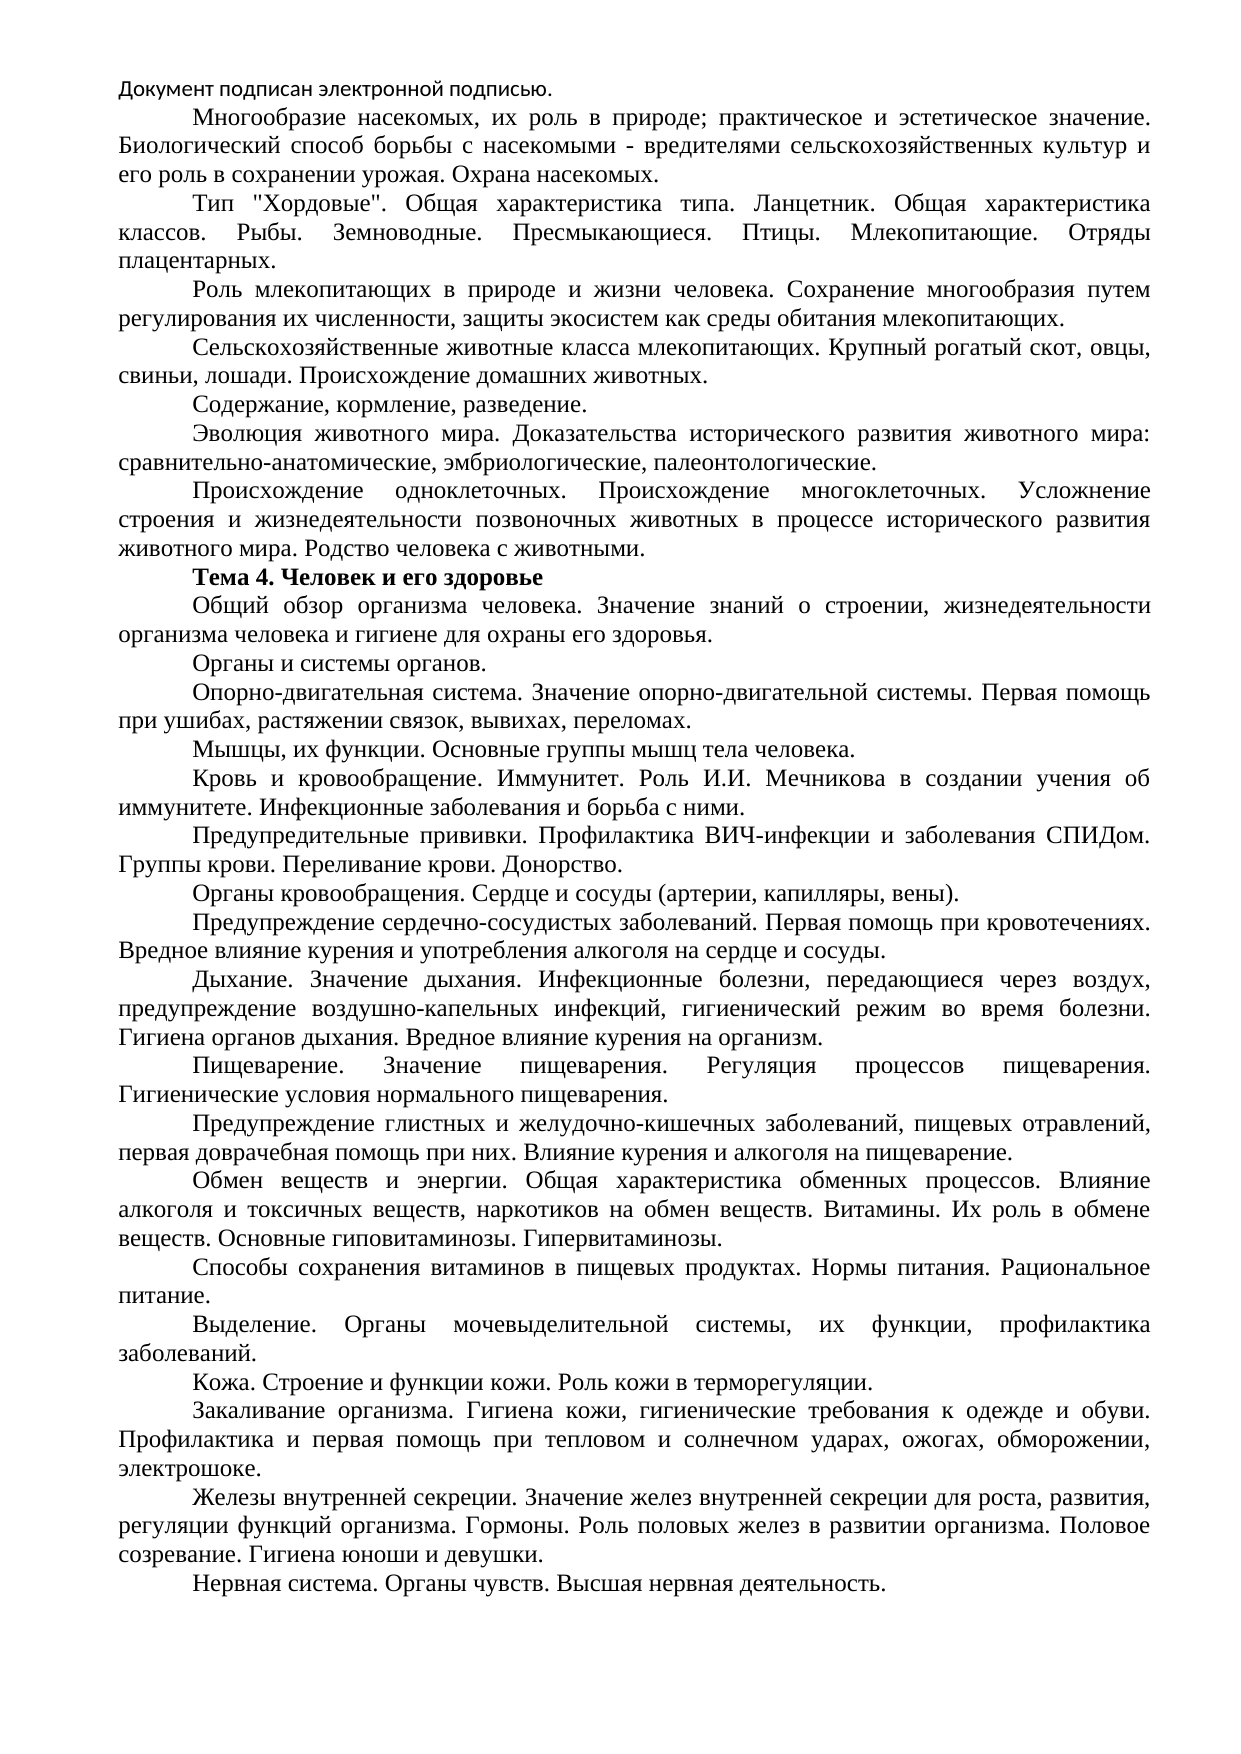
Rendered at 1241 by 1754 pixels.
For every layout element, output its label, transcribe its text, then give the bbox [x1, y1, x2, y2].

text Способы сохранения витаминов в пищевых продуктах. Нормы питания. Рациональное питание. [118, 1252, 1152, 1309]
text Пищеварение. Значение пищеварения. Регуляция процессов пищеварения. Гигиенические условия нормального пищеварения. [118, 1051, 1152, 1108]
text Органы и системы органов. [118, 648, 1152, 677]
text Закаливание организма. Гигиена кожи, гигиенические требования к одежде и обуви. Профилактика и первая помощь при тепловом и солнечном ударах, ожогах, обморожении, электрошоке. [118, 1396, 1152, 1482]
text Опорно-двигательная система. Значение опорно-двигательной системы. Первая помощь при ушибах, растяжении связок, вывихах, переломах. [118, 677, 1152, 734]
text Сельскохозяйственные животные класса млекопитающих. Крупный рогатый скот, овцы, свиньи, лошади. Происхождение домашних животных. [118, 332, 1152, 389]
text Кожа. Строение и функции кожи. Роль кожи в терморегуляции. [118, 1367, 1152, 1396]
text Общий обзор организма человека. Значение знаний о строении, жизнедеятельности организма человека и гигиене для охраны его здоровья. [118, 591, 1152, 648]
text Предупреждение глистных и желудочно-кишечных заболеваний, пищевых отравлений, первая доврачебная помощь при них. Влияние курения и алкоголя на пищеварение. [118, 1108, 1152, 1166]
text Дыхание. Значение дыхания. Инфекционные болезни, передающиеся через воздух, предупреждение воздушно-капельных инфекций, гигиенический режим во время болезни. Гигиена органов дыхания. Вредное влияние курения на организм. [118, 964, 1152, 1051]
text Многообразие насекомых, их роль в природе; практическое и эстетическое значение. Биологический способ борьбы с насекомыми - вредителями сельскохозяйственных культур и его роль в сохранении урожая. Охрана насекомых. [118, 102, 1152, 188]
text Органы кровообращения. Сердце и сосуды (артерии, капилляры, вены). [118, 878, 1152, 907]
text Происхождение одноклеточных. Происхождение многоклеточных. Усложнение строения и жизнедеятельности позвоночных животных в процессе исторического развития животного мира. Родство человека с животными. [118, 476, 1152, 562]
text Мышцы, их функции. Основные группы мышц тела человека. [118, 734, 1152, 763]
text Кровь и кровообращение. Иммунитет. Роль И.И. Мечникова в создании учения об иммунитете. Инфекционные заболевания и борьба с ними. [118, 763, 1152, 821]
text Содержание, кормление, разведение. [118, 389, 1152, 418]
text Выделение. Органы мочевыделительной системы, их функции, профилактика заболеваний. [118, 1309, 1152, 1367]
text Предупредительные прививки. Профилактика ВИЧ-инфекции и заболевания СПИДом. Группы крови. Переливание крови. Донорство. [118, 821, 1152, 878]
text Обмен веществ и энергии. Общая характеристика обменных процессов. Влияние алкоголя и токсичных веществ, наркотиков на обмен веществ. Витамины. Их роль в обмене веществ. Основные гиповитаминозы. Гипервитаминозы. [118, 1166, 1152, 1252]
text Предупреждение сердечно-сосудистых заболеваний. Первая помощь при кровотечениях. Вредное влияние курения и употребления алкоголя на сердце и сосуды. [118, 907, 1152, 964]
text Железы внутренней секреции. Значение желез внутренней секреции для роста, развития, регуляции функций организма. Гормоны. Роль половых желез в развитии организма. Половое созревание. Гигиена юноши и девушки. [118, 1482, 1152, 1568]
text Эволюция животного мира. Доказательства исторического развития животного мира: сравнительно-анатомические, эмбриологические, палеонтологические. [118, 418, 1152, 476]
text Нервная система. Органы чувств. Высшая нервная деятельность. [118, 1568, 1152, 1597]
text Роль млекопитающих в природе и жизни человека. Сохранение многообразия путем регулирования их численности, защиты экосистем как среды обитания млекопитающих. [118, 274, 1152, 332]
text Тип "Хордовые". Общая характеристика типа. Ланцетник. Общая характеристика классов. Рыбы. Земноводные. Пресмыкающиеся. Птицы. Млекопитающие. Отряды плацентарных. [118, 188, 1152, 274]
text Тема 4. Человек и его здоровье [118, 562, 1152, 591]
